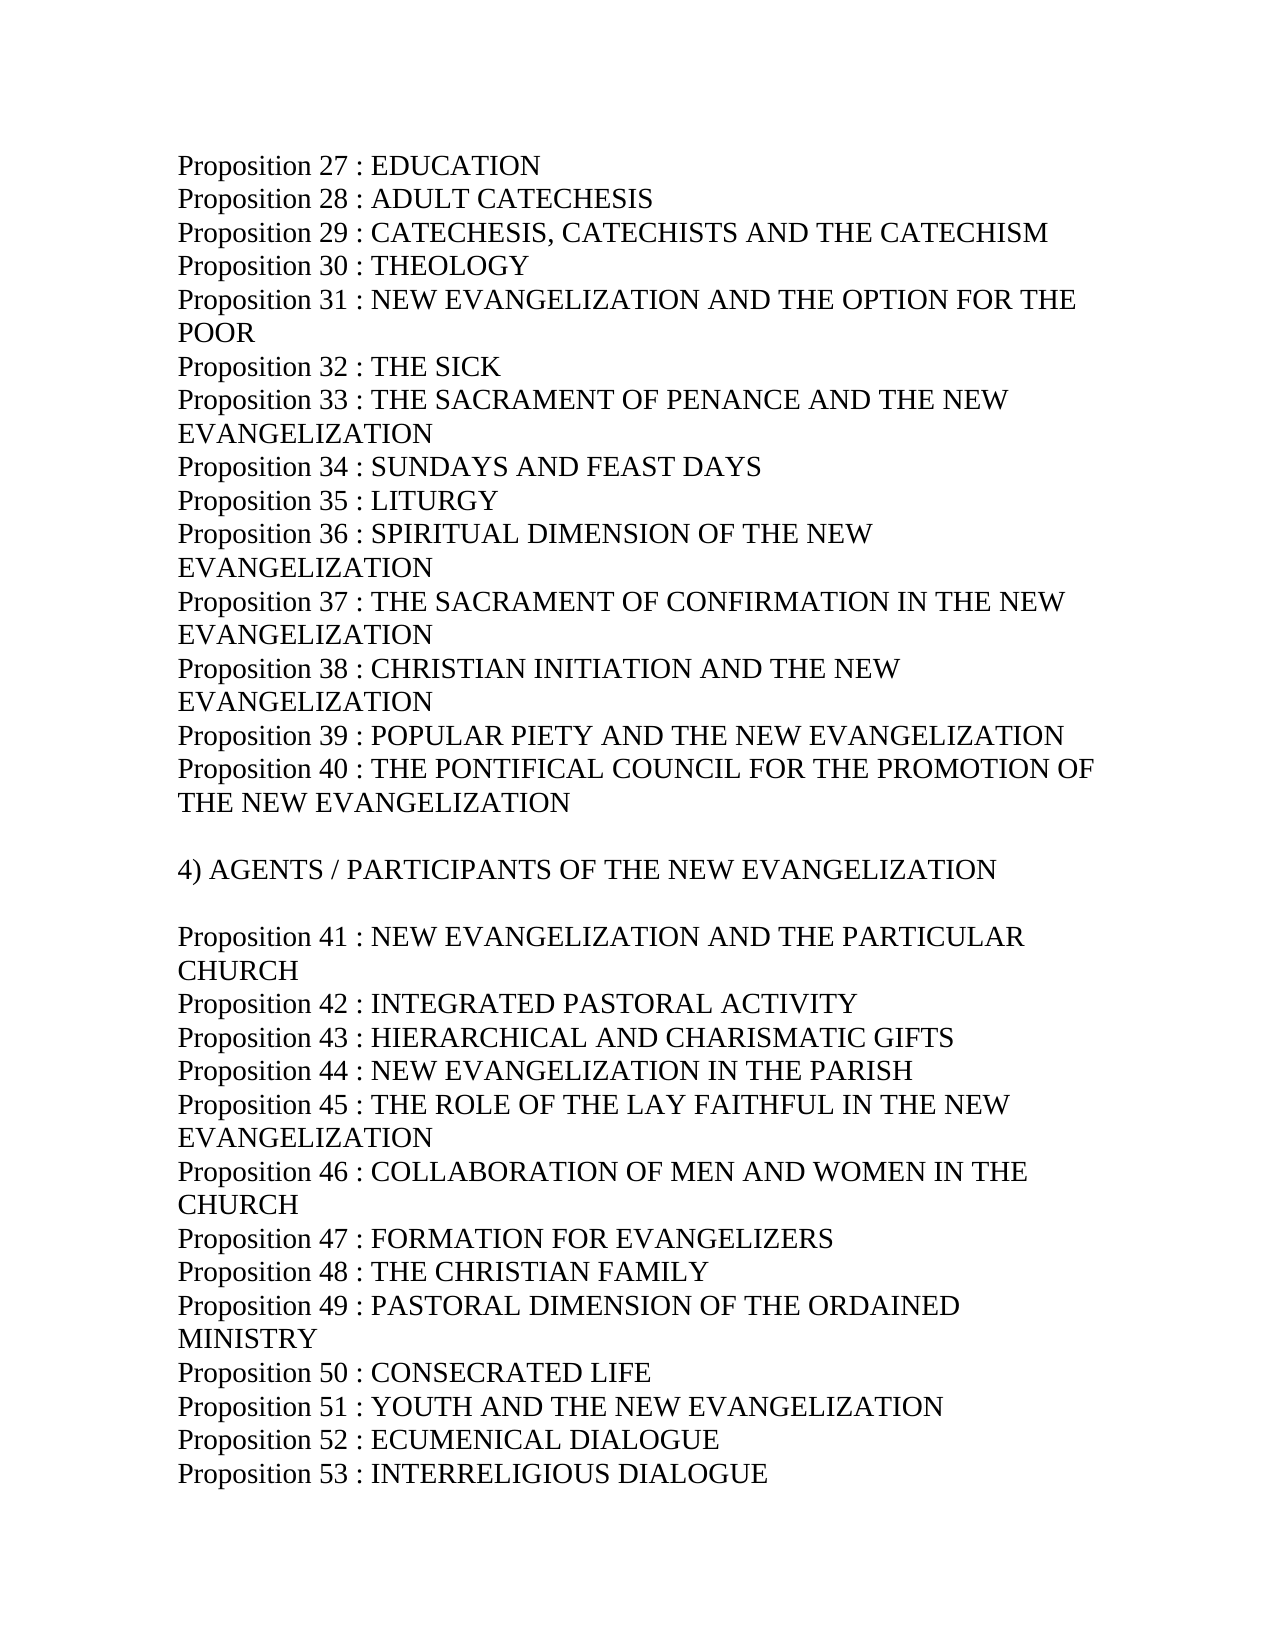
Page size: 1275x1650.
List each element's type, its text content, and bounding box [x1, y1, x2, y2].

text Proposition 52 : ECUMENICAL DIALOGUE [177, 1422, 1098, 1456]
text 4) AGENTS / PARTICIPANTS OF THE NEW EVANGELIZATION [177, 852, 1098, 886]
text Proposition 44 : NEW EVANGELIZATION IN THE PARISH [177, 1053, 1098, 1087]
text Proposition 35 : LITURGY [177, 483, 1098, 517]
text Proposition 40 : THE PONTIFICAL COUNCIL FOR THE PROMOTION OF THE NEW EVANGELIZATION [177, 751, 1098, 818]
text Proposition 48 : THE CHRISTIAN FAMILY [177, 1254, 1098, 1288]
text Proposition 49 : PASTORAL DIMENSION OF THE ORDAINED MINISTRY [177, 1288, 1098, 1355]
text Proposition 34 : SUNDAYS AND FEAST DAYS [177, 449, 1098, 483]
text Proposition 30 : THEOLOGY [177, 248, 1098, 282]
text Proposition 46 : COLLABORATION OF MEN AND WOMEN IN THE CHURCH [177, 1154, 1098, 1221]
text Proposition 29 : CATECHESIS, CATECHISTS AND THE CATECHISM [177, 215, 1098, 248]
text Proposition 39 : POPULAR PIETY AND THE NEW EVANGELIZATION [177, 718, 1098, 751]
text Proposition 47 : FORMATION FOR EVANGELIZERS [177, 1221, 1098, 1254]
text Proposition 31 : NEW EVANGELIZATION AND THE OPTION FOR THE POOR [177, 282, 1098, 349]
text Proposition 50 : CONSECRATED LIFE [177, 1355, 1098, 1389]
text Proposition 36 : SPIRITUAL DIMENSION OF THE NEW EVANGELIZATION [177, 517, 1098, 584]
text Proposition 33 : THE SACRAMENT OF PENANCE AND THE NEW EVANGELIZATION [177, 382, 1098, 449]
text Proposition 28 : ADULT CATECHESIS [177, 181, 1098, 215]
text Proposition 42 : INTEGRATED PASTORAL ACTIVITY [177, 986, 1098, 1020]
text Proposition 41 : NEW EVANGELIZATION AND THE PARTICULAR CHURCH [177, 919, 1098, 986]
text Proposition 27 : EDUCATION [177, 148, 1098, 181]
text Proposition 38 : CHRISTIAN INITIATION AND THE NEW EVANGELIZATION [177, 651, 1098, 718]
text Proposition 37 : THE SACRAMENT OF CONFIRMATION IN THE NEW EVANGELIZATION [177, 584, 1098, 651]
text Proposition 53 : INTERRELIGIOUS DIALOGUE [177, 1456, 1098, 1489]
text Proposition 51 : YOUTH AND THE NEW EVANGELIZATION [177, 1389, 1098, 1422]
text Proposition 45 : THE ROLE OF THE LAY FAITHFUL IN THE NEW EVANGELIZATION [177, 1087, 1098, 1154]
text Proposition 32 : THE SICK [177, 349, 1098, 382]
text Proposition 43 : HIERARCHICAL AND CHARISMATIC GIFTS [177, 1020, 1098, 1053]
